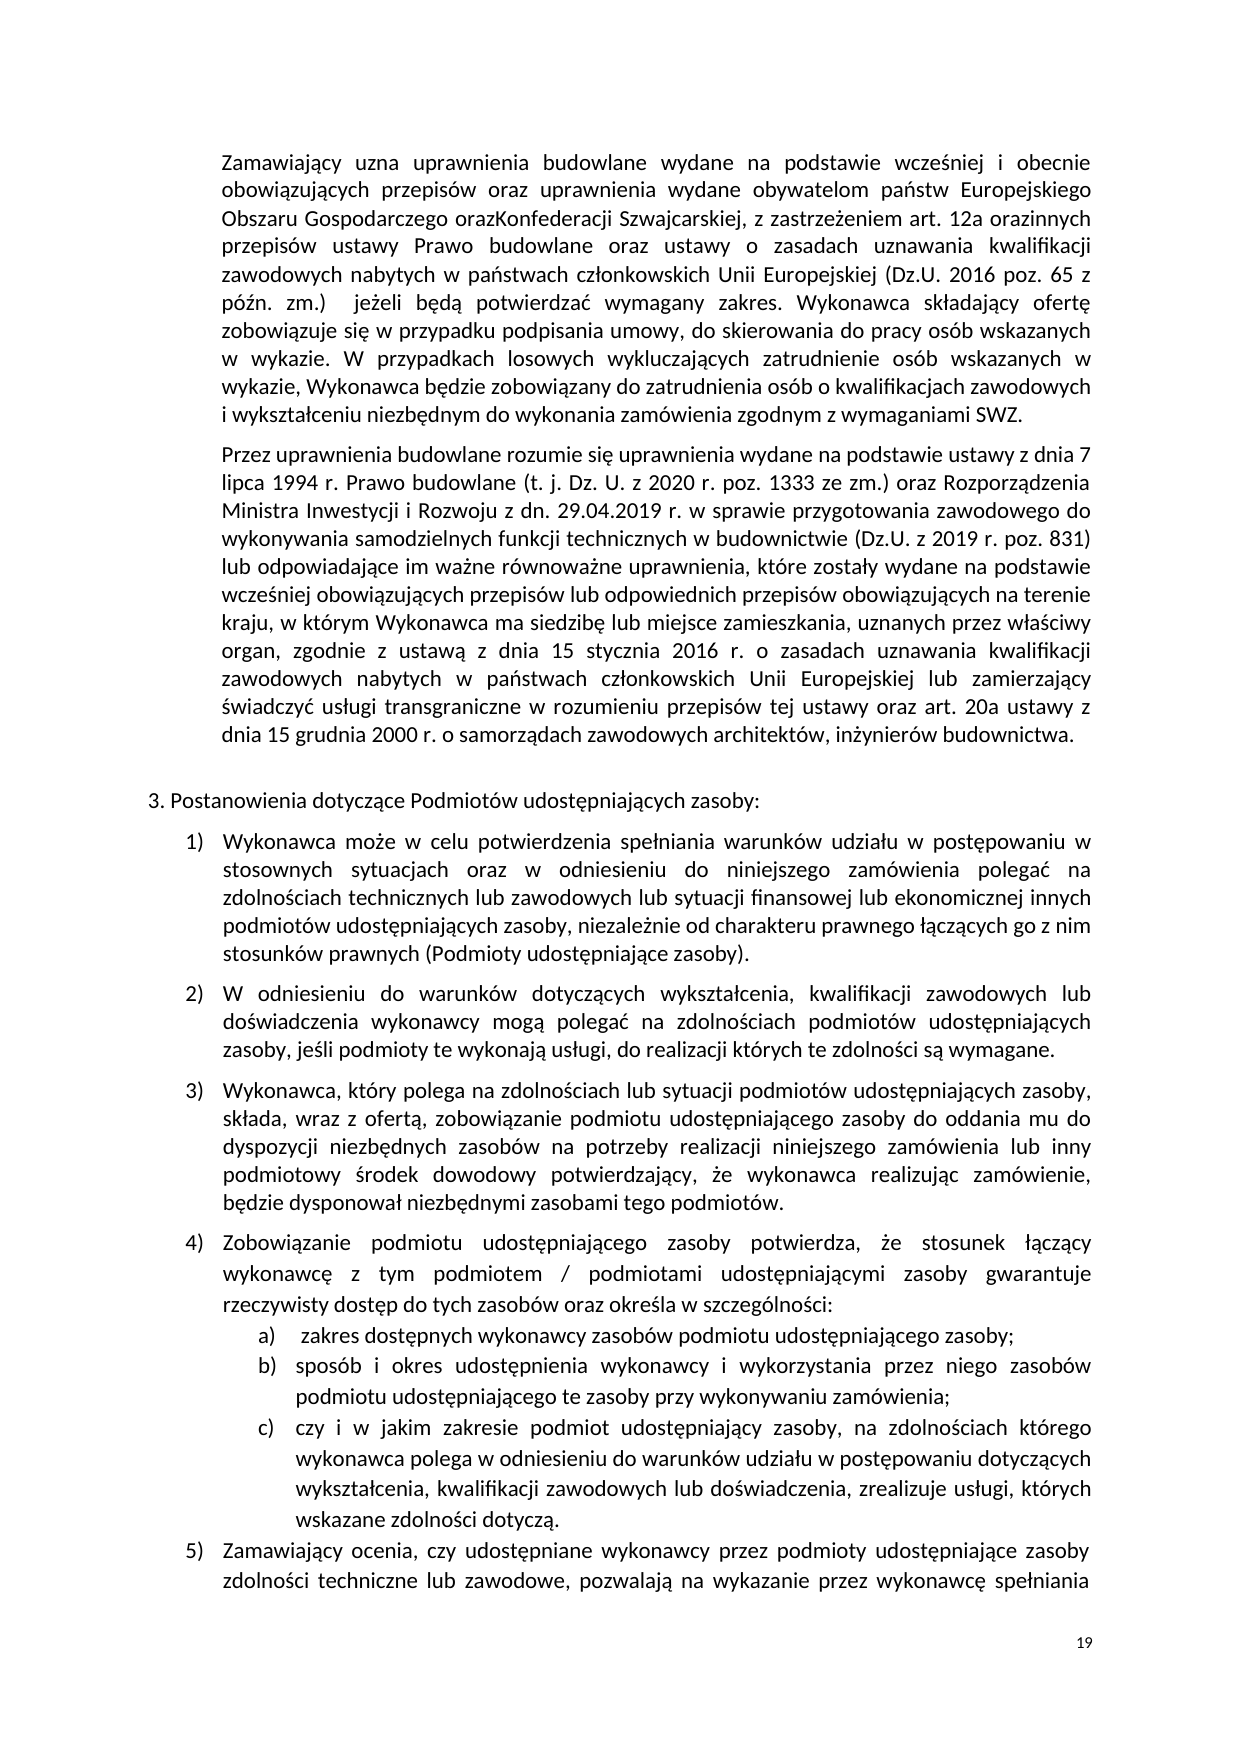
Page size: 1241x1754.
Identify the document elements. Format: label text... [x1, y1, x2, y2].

text Przez uprawnienia budowlane rozumie się uprawnienia wydane na podstawie ustawy z dnia 7 lipca 1994 r. Prawo budowlane (t. j. Dz. U. z 2020 r. poz. 1333 ze zm.) oraz Rozporządzenia Ministra Inwestycji i Rozwoju z dn. 29.04.2019 r. w sprawie przygotowania zawodowego do wykonywania samodzielnych funkcji technicznych w budownictwie (Dz.U. z 2019 r. poz. 831) lub odpowiadające im ważne równoważne uprawnienia, które zostały wydane na podstawie wcześniej obowiązujących przepisów lub odpowiednich przepisów obowiązujących na terenie kraju, w którym Wykonawca ma siedzibę lub miejsce zamieszkania, uznanych przez właściwy organ, zgodnie z ustawą z dnia 15 stycznia 2016 r. o zasadach uznawania kwalifikacji zawodowych nabytych w państwach członkowskich Unii Europejskiej lub zamierzający świadczyć usługi transgraniczne w rozumieniu przepisów tej ustawy oraz art. 20a ustawy z dnia 15 grudnia 2000 r. o samorządach zawodowych architektów, inżynierów budownictwa. [221, 440, 1093, 748]
list Wykonawca, który polega na zdolnościach lub sytuacji podmiotów udostępniających zasoby, składa, wraz z ofertą, zobowiązanie podmiotu udostępniającego zasoby do oddania mu do dyspozycji niezbędnych zasobów na potrzeby realizacji niniejszego zamówienia lub inny podmiotowy środek dowodowy potwierdzający, że wykonawca realizując zamówienie, będzie dysponował niezbędnymi zasobami tego podmiotów. [185, 1076, 1093, 1216]
list Wykonawca może w celu potwierdzenia spełniania warunków udziału w postępowaniu w stosownych sytuacjach oraz w odniesieniu do niniejszego zamówienia polegać na zdolnościach technicznych lub zawodowych lub sytuacji finansowej lub ekonomicznej innych podmiotów udostępniających zasoby, niezależnie od charakteru prawnego łączących go z nim stosunków prawnych (Podmioty udostępniające zasoby). [185, 827, 1093, 967]
list sposób i okres udostępnienia wykonawcy i wykorzystania przez niego zasobów podmiotu udostępniającego te zasoby przy wykonywaniu zamówienia; [258, 1351, 1093, 1410]
text Zamawiający uzna uprawnienia budowlane wydane na podstawie wcześniej i obecnie obowiązujących przepisów oraz uprawnienia wydane obywatelom państw Europejskiego Obszaru Gospodarczego orazKonfederacji Szwajcarskiej, z zastrzeżeniem art. 12a orazinnych przepisów ustawy Prawo budowlane oraz ustawy o zasadach uznawania kwalifikacji zawodowych nabytych w państwach członkowskich Unii Europejskiej (Dz.U. 2016 poz. 65 z późn. zm.) jeżeli będą potwierdzać wymagany zakres. Wykonawca składający ofertę zobowiązuje się w przypadku podpisania umowy, do skierowania do pracy osób wskazanych w wykazie. W przypadkach losowych wykluczających zatrudnienie osób wskazanych w wykazie, Wykonawca będzie zobowiązany do zatrudnienia osób o kwalifikacjach zawodowych i wykształceniu niezbędnym do wykonania zamówienia zgodnym z wymaganiami SWZ. [221, 148, 1093, 428]
text 3. Postanowienia dotyczące Podmiotów udostępniających zasoby: [148, 786, 1093, 814]
list zakres dostępnych wykonawcy zasobów podmiotu udostępniającego zasoby; [258, 1321, 1093, 1349]
list Zobowiązanie podmiotu udostępniającego zasoby potwierdza, że stosunek łączący wykonawcę z tym podmiotem / podmiotami udostępniającymi zasoby gwarantuje rzeczywisty dostęp do tych zasobów oraz określa w szczególności: [185, 1228, 1093, 1318]
list czy i w jakim zakresie podmiot udostępniający zasoby, na zdolnościach którego wykonawca polega w odniesieniu do warunków udziału w postępowaniu dotyczących wykształcenia, kwalifikacji zawodowych lub doświadczenia, zrealizuje usługi, których wskazane zdolności dotyczą. [258, 1413, 1093, 1533]
list W odniesieniu do warunków dotyczących wykształcenia, kwalifikacji zawodowych lub doświadczenia wykonawcy mogą polegać na zdolnościach podmiotów udostępniających zasoby, jeśli podmioty te wykonają usługi, do realizacji których te zdolności są wymagane. [185, 979, 1093, 1063]
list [185, 1536, 1091, 1594]
